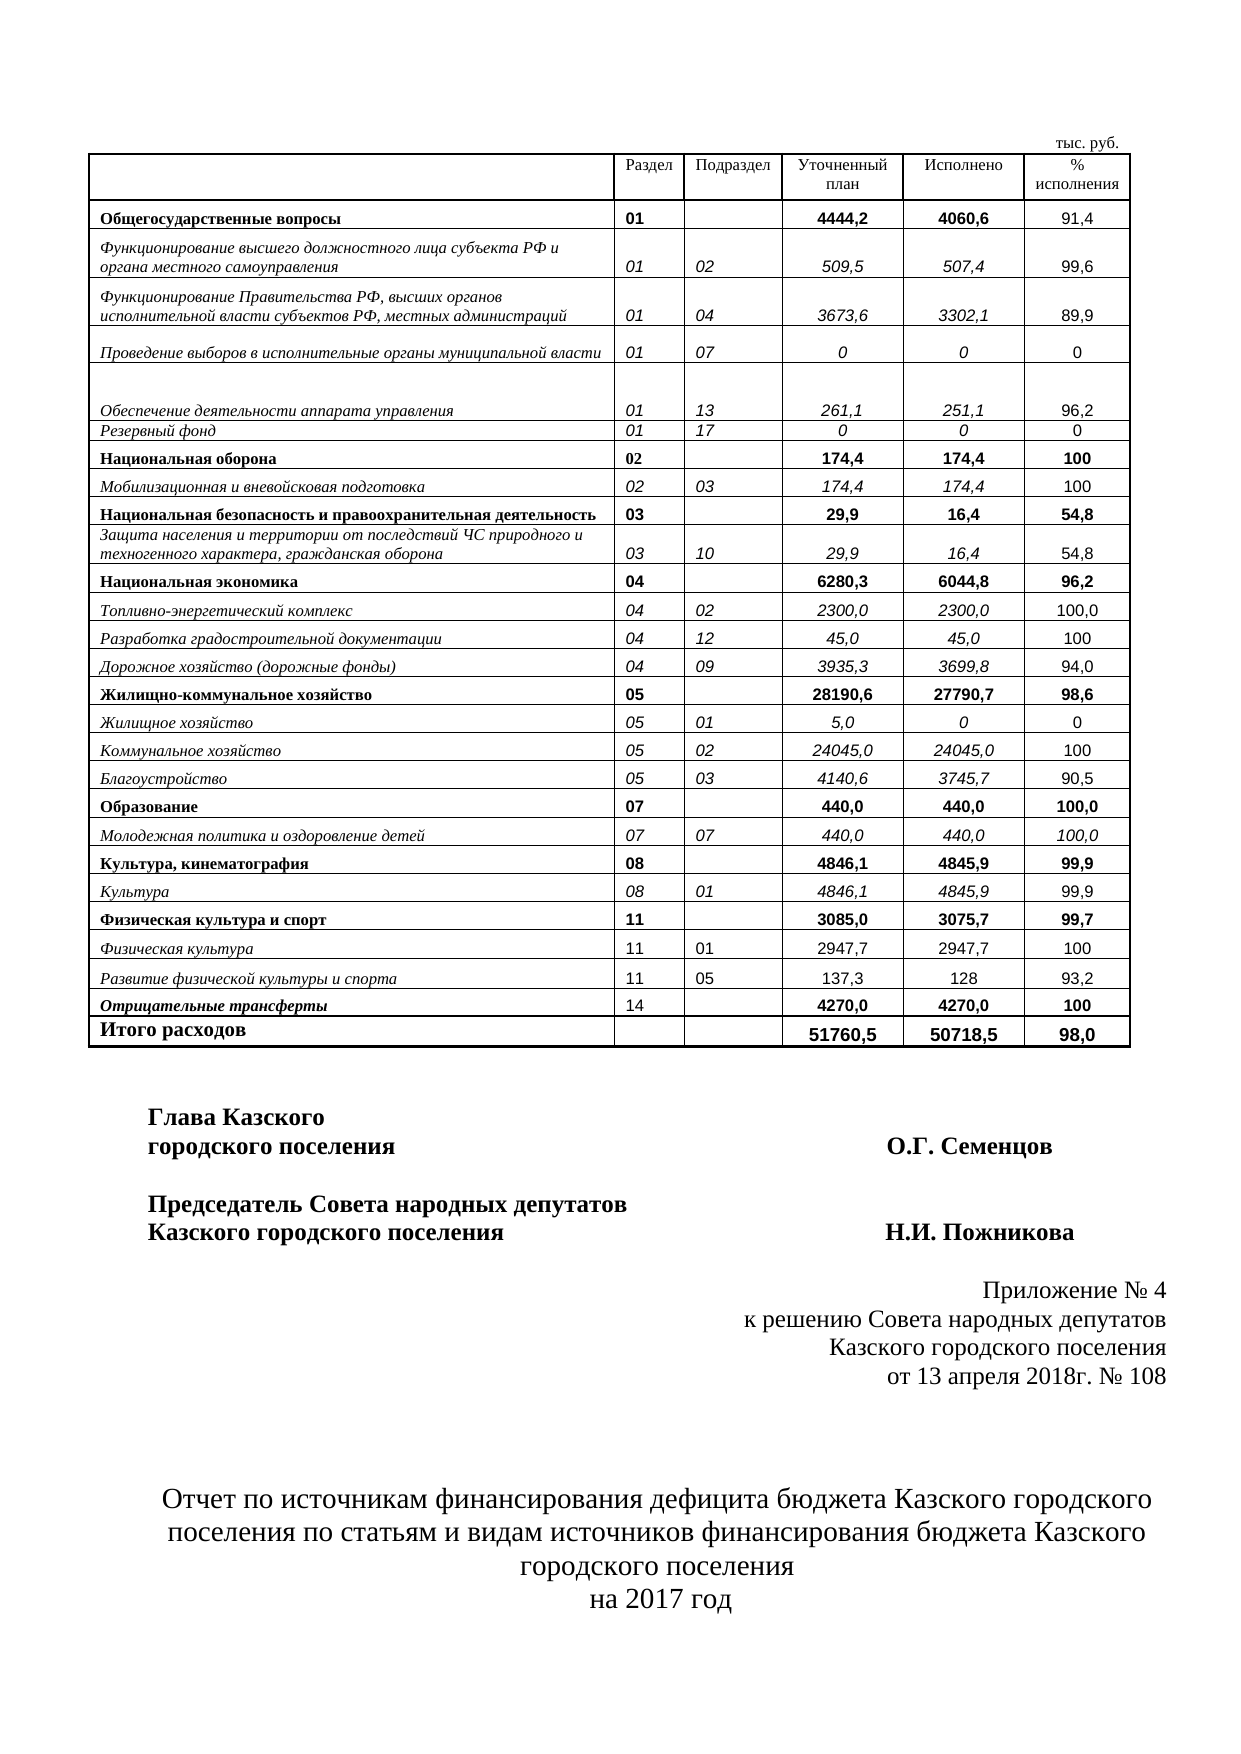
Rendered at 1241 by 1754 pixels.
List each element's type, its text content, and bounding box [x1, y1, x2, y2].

table_cell 261,1 [783, 363, 903, 420]
table_cell Мобилизационная и вневойсковая подготовка [90, 469, 614, 496]
table_cell 0 [1025, 421, 1129, 440]
table_cell 0 [1025, 705, 1129, 732]
table_cell 3935,3 [783, 649, 903, 676]
table_cell 24045,0 [783, 733, 903, 760]
table_cell Функционирование Правительства РФ, высших органов исполнительной власти субъектов РФ, местных администраций [90, 278, 614, 325]
table_cell 4140,6 [783, 761, 903, 788]
text Казского городского поселения [148, 1332, 1166, 1361]
table_cell 13 [685, 363, 782, 420]
table_cell 03 [615, 525, 684, 563]
table_cell 07 [685, 818, 782, 844]
table_cell 05 [615, 761, 684, 788]
table_cell Культура [90, 874, 614, 901]
table_cell 5,0 [783, 705, 903, 732]
table_cell 6280,3 [783, 564, 903, 591]
table_cell Дорожное хозяйство (дорожные фонды) [90, 649, 614, 676]
table_cell 01 [615, 201, 684, 228]
table_cell 2300,0 [904, 593, 1024, 619]
table_cell Культура, кинематография [90, 846, 614, 873]
text Приложение № 4 [148, 1275, 1166, 1304]
table_cell 28190,6 [783, 677, 903, 704]
table_cell 10 [685, 525, 782, 563]
table_cell 2947,7 [904, 930, 1024, 958]
table_cell 01 [685, 874, 782, 901]
table_cell 0 [783, 326, 903, 362]
table_cell 27790,7 [904, 677, 1024, 704]
table_cell 01 [685, 930, 782, 958]
table_cell 3085,0 [783, 902, 903, 929]
table_cell 100,0 [1025, 789, 1129, 816]
table_cell 04 [615, 649, 684, 676]
table_cell 01 [615, 326, 684, 362]
table_cell 0 [904, 326, 1024, 362]
table_cell 128 [904, 959, 1024, 988]
table_cell Функционирование высшего должностного лица субъекта РФ и органа местного самоуправления [90, 229, 614, 276]
table_cell 6044,8 [904, 564, 1024, 591]
table_cell 96,2 [1025, 564, 1129, 591]
table_cell Общегосударственные вопросы [90, 201, 614, 228]
text Председатель Совета народных депутатов [148, 1189, 1166, 1217]
table_cell 04 [615, 593, 684, 619]
table_cell 01 [685, 705, 782, 732]
table_cell 08 [615, 846, 684, 873]
table_cell 01 [615, 278, 684, 325]
table_cell 4270,0 [783, 989, 903, 1014]
table_cell Отрицательные трансферты [90, 989, 614, 1014]
table_cell Резервный фонд [90, 421, 614, 440]
table_cell [685, 201, 782, 228]
table_cell 4444,2 [783, 201, 903, 228]
table_cell Молодежная политика и оздоровление детей [90, 818, 614, 844]
table_cell 96,2 [1025, 363, 1129, 420]
table_cell Национальная экономика [90, 564, 614, 591]
table_cell 98,6 [1025, 677, 1129, 704]
table_cell 100 [1025, 989, 1129, 1014]
text к решению Совета народных депутатов [148, 1304, 1166, 1332]
table_cell [685, 846, 782, 873]
table_cell 04 [685, 278, 782, 325]
table_cell 02 [685, 733, 782, 760]
table_cell 12 [685, 621, 782, 648]
table_cell Раздел [615, 155, 683, 199]
table_cell 100 [1025, 930, 1129, 958]
table_cell 29,9 [783, 525, 903, 563]
table_cell 11 [615, 930, 684, 958]
table_cell 05 [615, 677, 684, 704]
table_cell Уточненный план [783, 155, 902, 199]
table_cell 45,0 [783, 621, 903, 648]
table_cell 03 [685, 761, 782, 788]
table_cell 4845,9 [904, 846, 1024, 873]
table_cell % исполнения [1025, 155, 1129, 199]
table_cell 100 [1025, 441, 1129, 468]
table_cell Жилищное хозяйство [90, 705, 614, 732]
table_cell 07 [685, 326, 782, 362]
text Глава Казского [148, 1102, 1166, 1131]
table_cell 100 [1025, 733, 1129, 760]
table_cell 01 [615, 363, 684, 420]
table_cell 100,0 [1025, 818, 1129, 844]
table_cell 29,9 [783, 497, 903, 524]
table_cell 4846,1 [783, 874, 903, 901]
table_cell 100 [1025, 621, 1129, 648]
table_cell 03 [615, 497, 684, 524]
table_cell 99,6 [1025, 229, 1129, 276]
text городского поселения О.Г. Семенцов [148, 1131, 1166, 1160]
table_cell 99,7 [1025, 902, 1129, 929]
table_cell 251,1 [904, 363, 1024, 420]
table_cell 05 [615, 705, 684, 732]
table_cell 99,9 [1025, 846, 1129, 873]
table_cell Итого расходов [90, 1017, 614, 1045]
table_cell 0 [904, 421, 1024, 440]
table_cell 100 [1025, 469, 1129, 496]
text от 13 апреля 2018г. № 108 [148, 1361, 1166, 1390]
table_cell [685, 902, 782, 929]
table_cell Благоустройство [90, 761, 614, 788]
table_cell Коммунальное хозяйство [90, 733, 614, 760]
table_cell 02 [615, 469, 684, 496]
table_cell 16,4 [904, 525, 1024, 563]
table_cell 54,8 [1025, 525, 1129, 563]
table_cell 08 [615, 874, 684, 901]
table_cell 50718,5 [904, 1017, 1024, 1045]
table_cell 4060,6 [904, 201, 1024, 228]
table_cell Национальная оборона [90, 441, 614, 468]
table_cell 89,9 [1025, 278, 1129, 325]
table_cell Физическая культура и спорт [90, 902, 614, 929]
table_cell 137,3 [783, 959, 903, 988]
table_cell 174,4 [904, 469, 1024, 496]
table_cell 51760,5 [783, 1017, 903, 1045]
table_cell 98,0 [1025, 1017, 1129, 1045]
table_cell 11 [615, 959, 684, 988]
table_cell [685, 564, 782, 591]
table_cell 2300,0 [783, 593, 903, 619]
table_cell 24045,0 [904, 733, 1024, 760]
table_cell 440,0 [904, 789, 1024, 816]
table_cell [685, 677, 782, 704]
table_cell 0 [1025, 326, 1129, 362]
table_cell 02 [685, 593, 782, 619]
table_cell 440,0 [783, 818, 903, 844]
table_cell 04 [615, 564, 684, 591]
table_cell 4270,0 [904, 989, 1024, 1014]
table_cell Физическая культура [90, 930, 614, 958]
table_cell 11 [615, 902, 684, 929]
table_cell 3745,7 [904, 761, 1024, 788]
table_cell 54,8 [1025, 497, 1129, 524]
table_cell 94,0 [1025, 649, 1129, 676]
table_cell 05 [685, 959, 782, 988]
table_cell 02 [615, 441, 684, 468]
table_cell [615, 1017, 684, 1045]
table_cell 2947,7 [783, 930, 903, 958]
table_cell Проведение выборов в исполнительные органы муниципальной власти [90, 326, 614, 362]
table_cell 99,9 [1025, 874, 1129, 901]
table_cell 93,2 [1025, 959, 1129, 988]
table_cell 02 [685, 229, 782, 276]
table_cell [685, 989, 782, 1014]
table_cell 01 [615, 229, 684, 276]
table_cell 16,4 [904, 497, 1024, 524]
table_cell 0 [904, 705, 1024, 732]
table_cell 01 [615, 421, 684, 440]
text Казского городского поселения Н.И. Пожникова [148, 1217, 1166, 1246]
table_cell 0 [783, 421, 903, 440]
table_cell 3075,7 [904, 902, 1024, 929]
table_cell [685, 789, 782, 816]
table_cell 509,5 [783, 229, 903, 276]
table_cell Обеспечение деятельности аппарата управления [90, 363, 614, 420]
table_cell Подраздел [685, 155, 781, 199]
table_cell 174,4 [783, 441, 903, 468]
table_cell 174,4 [904, 441, 1024, 468]
table_cell Национальная безопасность и правоохранительная деятельность [90, 497, 614, 524]
table_cell 174,4 [783, 469, 903, 496]
table_cell 4846,1 [783, 846, 903, 873]
table_cell [90, 155, 613, 199]
table_cell [685, 441, 782, 468]
table_cell 440,0 [783, 789, 903, 816]
table_cell 507,4 [904, 229, 1024, 276]
table_cell 91,4 [1025, 201, 1129, 228]
table_cell Образование [90, 789, 614, 816]
text на 2017 год [148, 1582, 1166, 1615]
table_cell Развитие физической культуры и спорта [90, 959, 614, 988]
table_cell Защита населения и территории от последствий ЧС природного и техногенного характера, гражданская оборона [90, 525, 614, 563]
table_cell Жилищно-коммунальное хозяйство [90, 677, 614, 704]
table_cell тыс. руб. [89, 118, 1130, 152]
table_cell 04 [615, 621, 684, 648]
table_cell [685, 497, 782, 524]
table_cell 3302,1 [904, 278, 1024, 325]
table_cell 4845,9 [904, 874, 1024, 901]
table_cell [685, 1017, 782, 1045]
table_cell 440,0 [904, 818, 1024, 844]
table_cell 100,0 [1025, 593, 1129, 619]
table_cell 03 [685, 469, 782, 496]
table_cell 14 [615, 989, 684, 1014]
text Отчет по источникам финансирования дефицита бюджета Казского городского поселения по статьям и видам источников финансирования бюджета Казского городского поселения [148, 1481, 1166, 1582]
table_cell 07 [615, 818, 684, 844]
table_cell 90,5 [1025, 761, 1129, 788]
table_cell Топливно-энергетический комплекс [90, 593, 614, 619]
table_cell 45,0 [904, 621, 1024, 648]
table_cell 3699,8 [904, 649, 1024, 676]
table_cell 17 [685, 421, 782, 440]
table_cell 07 [615, 789, 684, 816]
table_cell 3673,6 [783, 278, 903, 325]
table_cell Разработка градостроительной документации [90, 621, 614, 648]
table_cell 09 [685, 649, 782, 676]
table_cell Исполнено [904, 155, 1023, 199]
table_cell 05 [615, 733, 684, 760]
